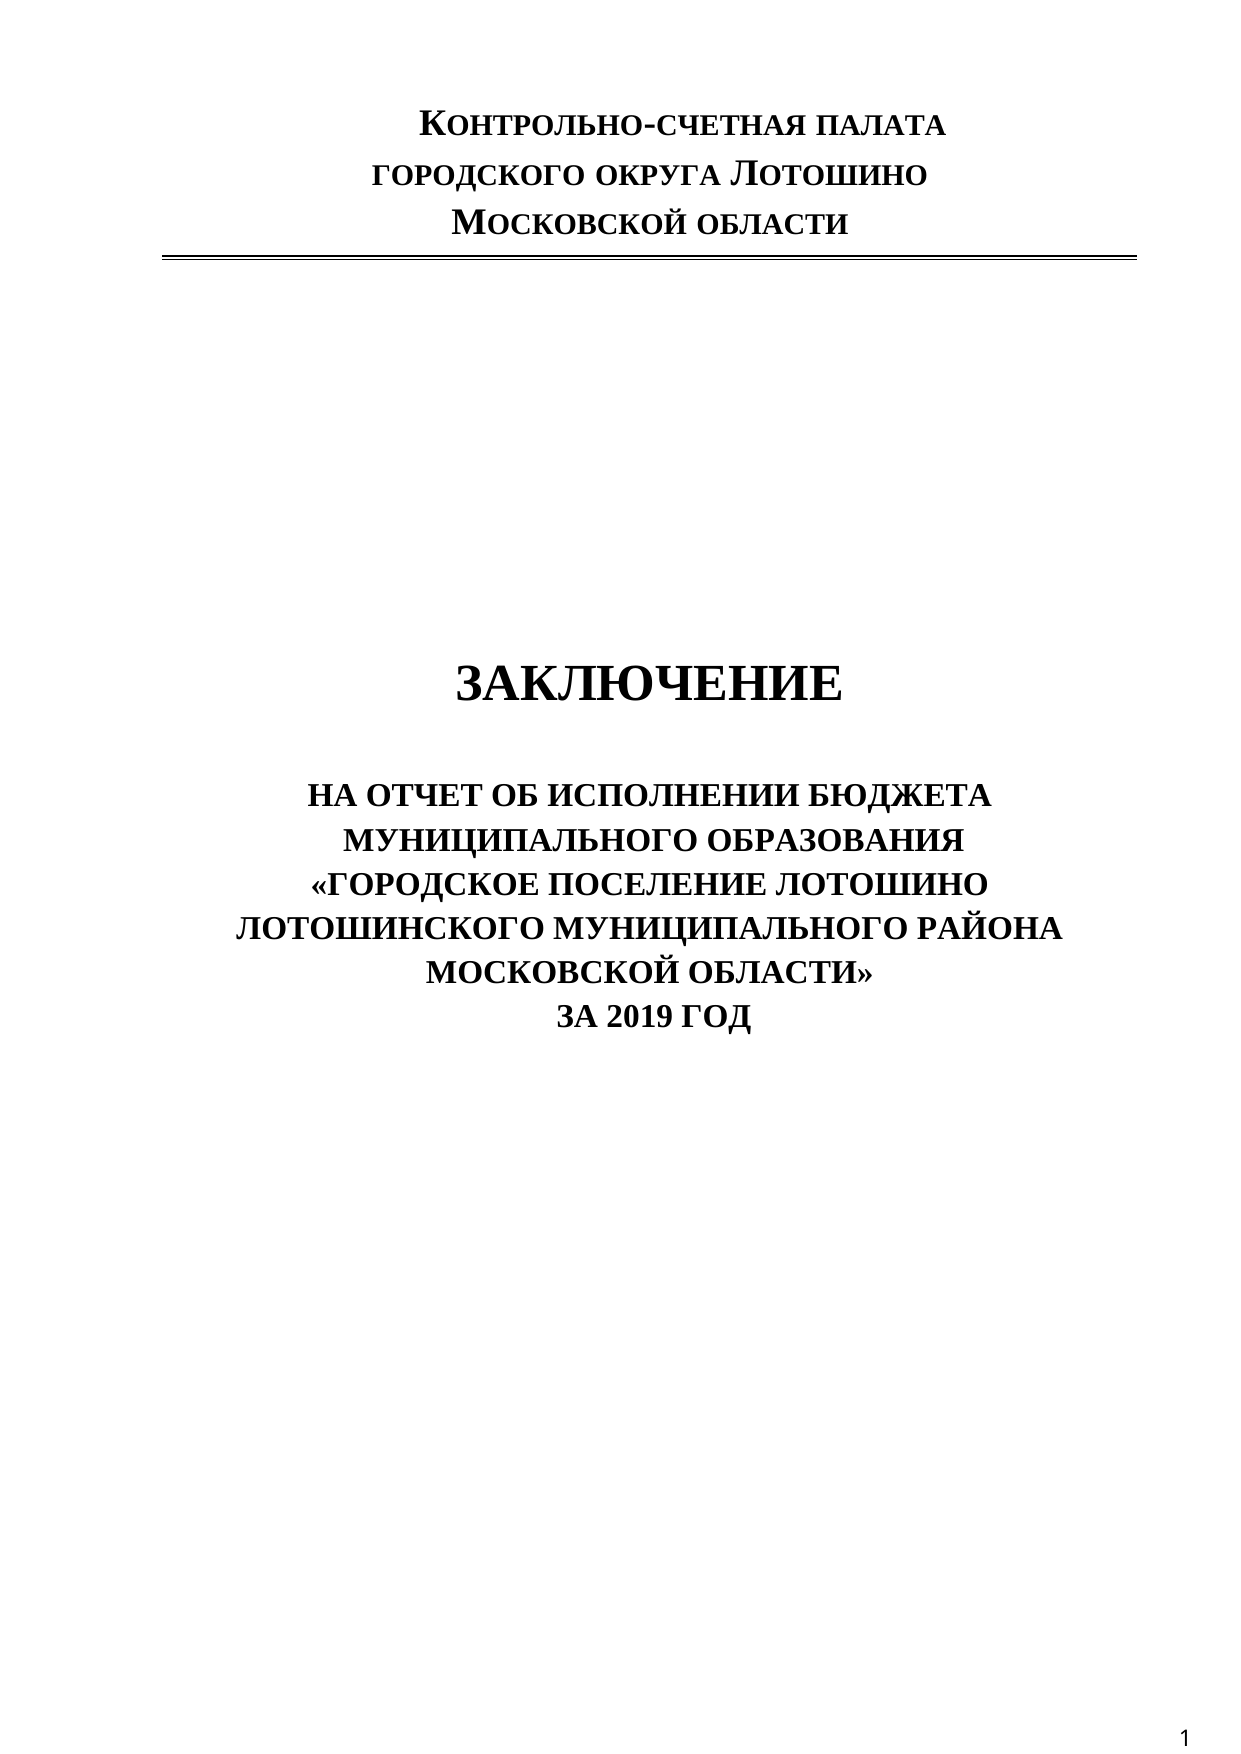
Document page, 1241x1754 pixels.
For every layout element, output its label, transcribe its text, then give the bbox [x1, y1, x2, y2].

text ЛОТОШИНСКОГО МУНИЦИПАЛЬНОГО РАЙОНА [118, 908, 1181, 946]
text НА ОТЧЕТ ОБ ИСПОЛНЕНИИ БЮДЖЕТА [118, 776, 1181, 814]
text МОСКОВСКОЙ ОБЛАСТИ» [118, 952, 1181, 990]
text «ГОРОДСКОЕ ПОСЕЛЕНИЕ ЛОТОШИНО [118, 864, 1181, 902]
table_header Контрольно-счетная палата городского округа Лотошино Московской области [162, 100, 1137, 255]
text ЗА 2019 ГОД [118, 996, 1181, 1034]
text ЗАКЛЮЧЕНИЕ [118, 652, 1181, 712]
text МУНИЦИПАЛЬНОГО ОБРАЗОВАНИЯ [118, 820, 1181, 858]
